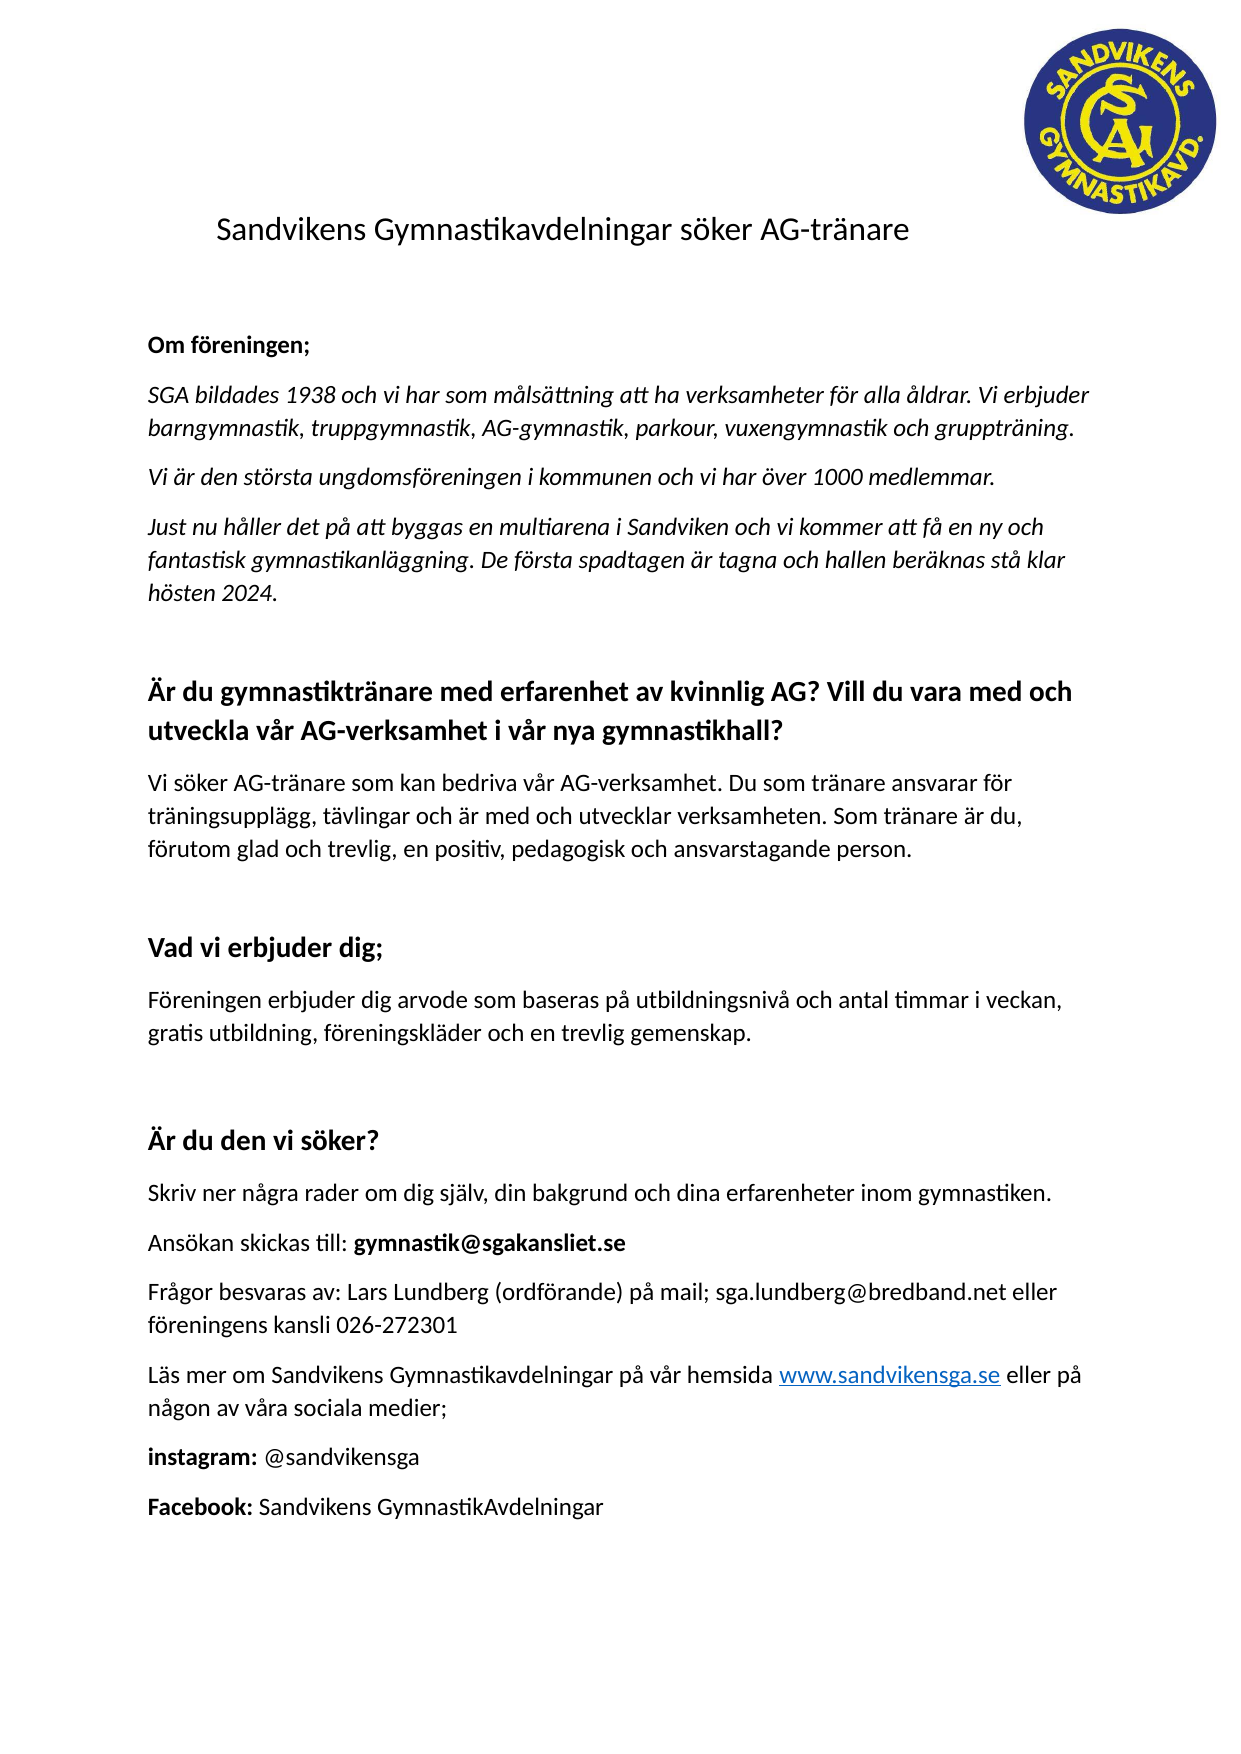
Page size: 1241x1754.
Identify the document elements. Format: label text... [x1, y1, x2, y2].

text Ansökan skickas till: gymnastik@sgakansliet.se [148, 1227, 1093, 1257]
text Vi är den största ungdomsföreningen i kommunen och vi har över 1000 medlemmar. [148, 462, 1093, 492]
text Om föreningen; [148, 329, 1093, 360]
text instagram: @sandvikensga [148, 1441, 1093, 1472]
text SGA bildades 1938 och vi har som målsättning att ha verksamheter för alla åldrar. Vi erbjuder barngymnastik, truppgymnastik, AG-gymnastik, parkour, vuxengymnastik och gruppträning. [148, 379, 1093, 442]
text Frågor besvaras av: Lars Lundberg (ordförande) på mail; sga.lundberg@bredband.net eller föreningens kansli 026-272301 [148, 1276, 1093, 1340]
text Läs mer om Sandvikens Gymnastikavdelningar på vår hemsida www.sandvikensga.se eller på någon av våra sociala medier; [148, 1359, 1093, 1422]
text Föreningen erbjuder dig arvode som baseras på utbildningsnivå och antal timmar i veckan, gratis utbildning, föreningskläder och en trevlig gemenskap. [148, 984, 1093, 1048]
text Är du gymnastiktränare med erfarenhet av kvinnlig AG? Vill du vara med och utveckla vår AG-verksamhet i vår nya gymnastikhall? [148, 673, 1093, 747]
text Är du den vi söker? [148, 1122, 1093, 1158]
text Sandvikens Gymnastikavdelningar söker AG-tränare [148, 208, 1093, 249]
text Just nu håller det på att byggas en multiarena i Sandviken och vi kommer att få en ny och fantastisk gymnastikanläggning. De första spadtagen är tagna och hallen beräknas stå klar hösten 2024. [148, 511, 1093, 607]
picture [997, 0, 1238, 241]
text Vad vi erbjuder dig; [148, 929, 1093, 965]
text Facebook: Sandvikens GymnastikAvdelningar [148, 1491, 1093, 1521]
text Vi söker AG-tränare som kan bedriva vår AG-verksamhet. Du som tränare ansvarar för träningsupplägg, tävlingar och är med och utvecklar verksamheten. Som tränare är du, förutom glad och trevlig, en positiv, pedagogisk och ansvarstagande person. [148, 767, 1093, 863]
text Skriv ner några rader om dig själv, din bakgrund och dina erfarenheter inom gymnastiken. [148, 1177, 1093, 1208]
